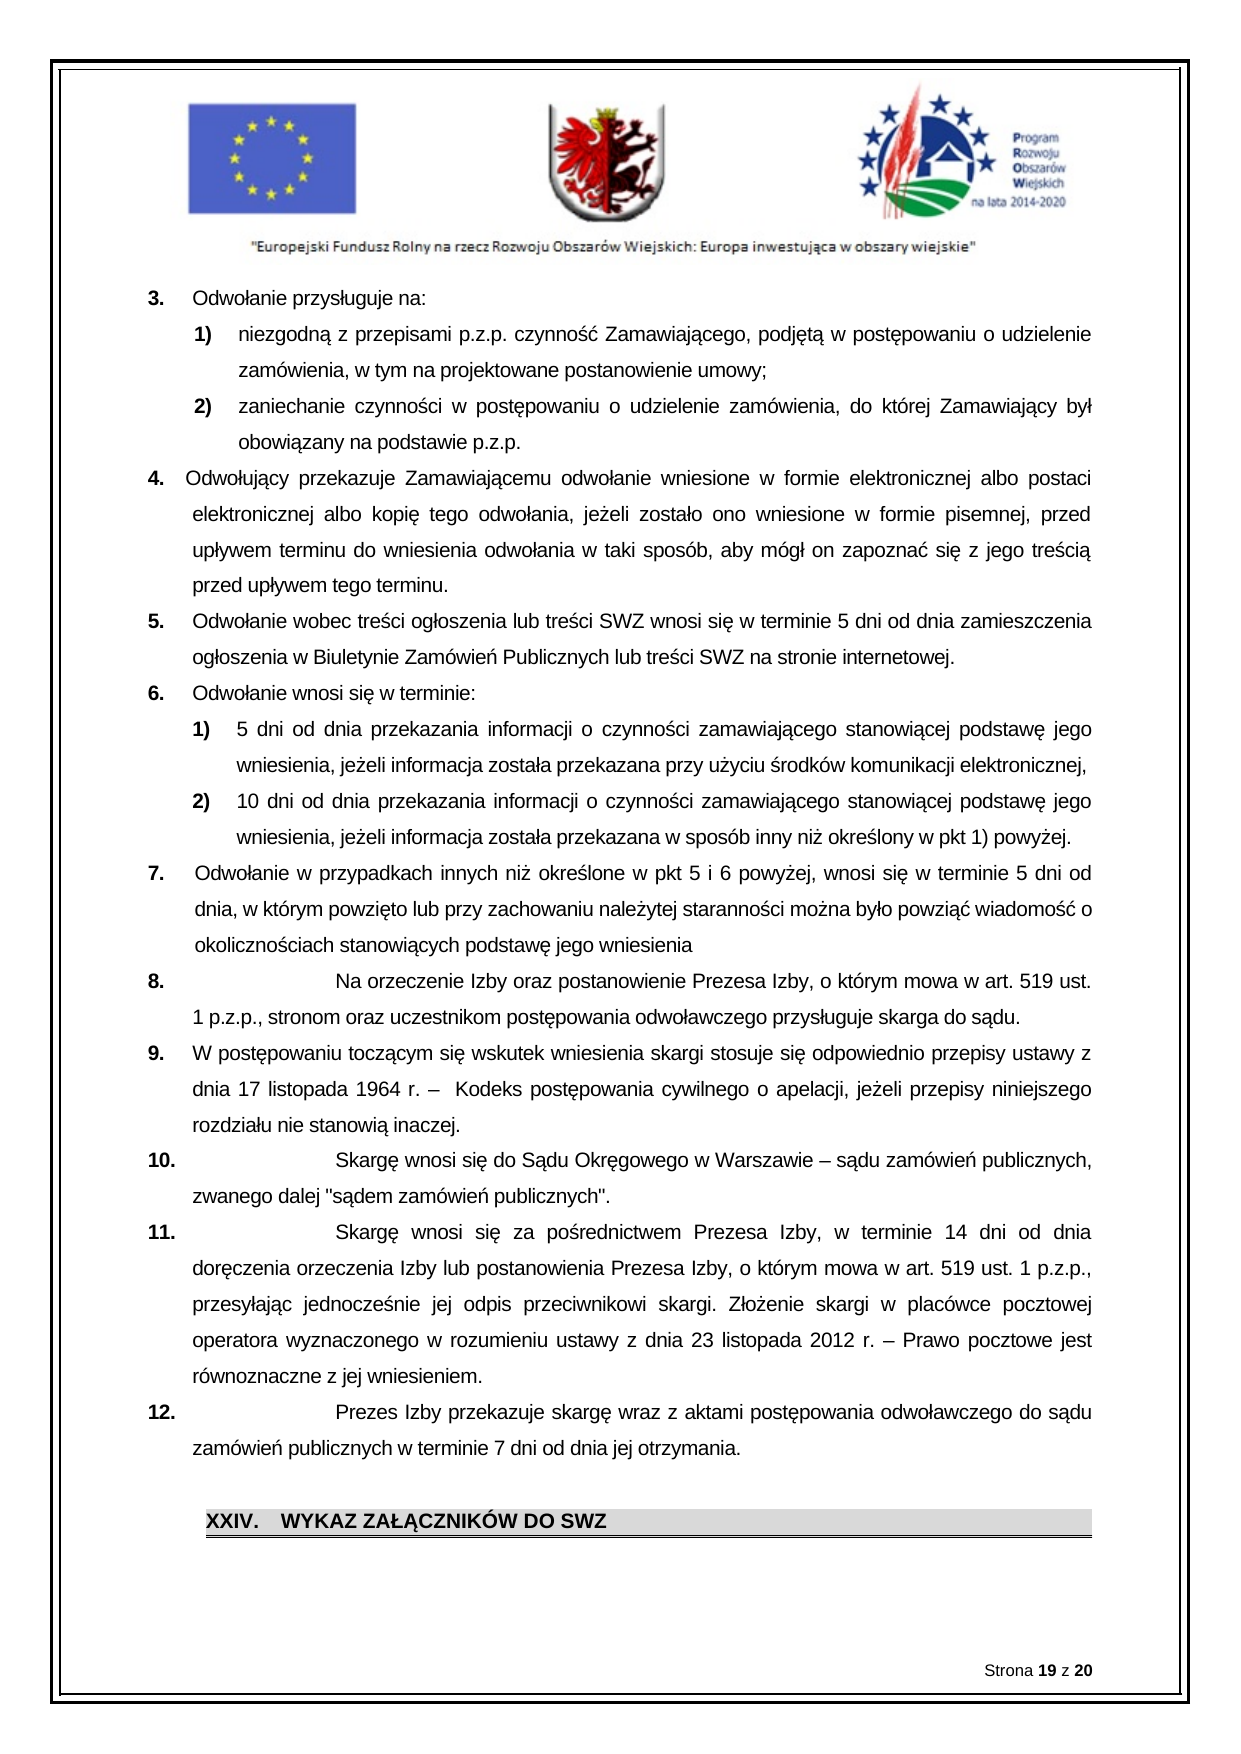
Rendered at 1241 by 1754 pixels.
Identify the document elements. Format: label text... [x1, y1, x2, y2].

list Skargę wnosi się za pośrednictwem Prezesa Izby, w terminie 14 dni od dnia doręczenia orzeczenia Izby lub postanowienia Prezesa Izby, o którym mowa w art. 519 ust. 1 p.z.p., przesyłając jednocześnie jej odpis przeciwnikowi skargi. Złożenie skargi w placówce pocztowej operatora wyznaczonego w rozumieniu ustawy z dnia 23 listopada 2012 r. – Prawo pocztowe jest równoznaczne z jej wniesieniem. [148, 1220, 1092, 1388]
list Prezes Izby przekazuje skargę wraz z aktami postępowania odwoławczego do sądu zamówień publicznych w terminie 7 dni od dnia jej otrzymania. [148, 1400, 1092, 1460]
list W postępowaniu toczącym się wskutek wniesienia skargi stosuje się odpowiednio przepisy ustawy z dnia 17 listopada 1964 r. – Kodeks postępowania cywilnego o apelacji, jeżeli przepisy niniejszego rozdziału nie stanowią inaczej. [148, 1041, 1092, 1136]
list Skargę wnosi się do Sądu Okręgowego w Warszawie – sądu zamówień publicznych, zwanego dalej "sądem zamówień publicznych". [148, 1148, 1092, 1208]
text 5. Odwołanie wobec treści ogłoszenia lub treści SWZ wnosi się w terminie 5 dni od dnia zamieszczenia ogłoszenia w Biuletynie Zamówień Publicznych lub treści SWZ na stronie internetowej. [148, 609, 1092, 669]
picture [169, 78, 1093, 265]
text 1) niezgodną z przepisami p.z.p. czynność Zamawiającego, podjętą w postępowaniu o udzielenie zamówienia, w tym na projektowane postanowienie umowy; [194, 322, 1092, 382]
list Na orzeczenie Izby oraz postanowienie Prezesa Izby, o którym mowa w art. 519 ust. 1 p.z.p., stronom oraz uczestnikom postępowania odwoławczego przysługuje skarga do sądu. [148, 969, 1092, 1028]
text 2) 10 dni od dnia przekazania informacji o czynności zamawiającego stanowiącej podstawę jego wniesienia, jeżeli informacja została przekazana w sposób inny niż określony w pkt 1) powyżej. [192, 789, 1092, 849]
list Odwołujący przekazuje Zamawiającemu odwołanie wniesione w formie elektronicznej albo postaci elektronicznej albo kopię tego odwołania, jeżeli zostało ono wniesione w formie pisemnej, przed upływem terminu do wniesienia odwołania w taki sposób, aby mógł on zapoznać się z jego treścią przed upływem tego terminu. [148, 466, 1092, 597]
list Odwołanie przysługuje na: [148, 286, 1092, 310]
text 6. Odwołanie wnosi się w terminie: [148, 681, 1092, 705]
text 1) 5 dni od dnia przekazania informacji o czynności zamawiającego stanowiącej podstawę jego wniesienia, jeżeli informacja została przekazana przy użyciu środków komunikacji elektronicznej, [192, 717, 1092, 777]
text 7. Odwołanie w przypadkach innych niż określone w pkt 5 i 6 powyżej, wnosi się w terminie 5 dni od dnia, w którym powzięto lub przy zachowaniu należytej staranności można było powziąć wiadomość o okolicznościach stanowiących podstawę jego wniesienia [148, 861, 1092, 957]
text WYKAZ ZAŁĄCZNIKÓW DO SWZ [206, 1509, 1092, 1535]
text 2) zaniechanie czynności w postępowaniu o udzielenie zamówienia, do której Zamawiający był obowiązany na podstawie p.z.p. [194, 394, 1092, 453]
